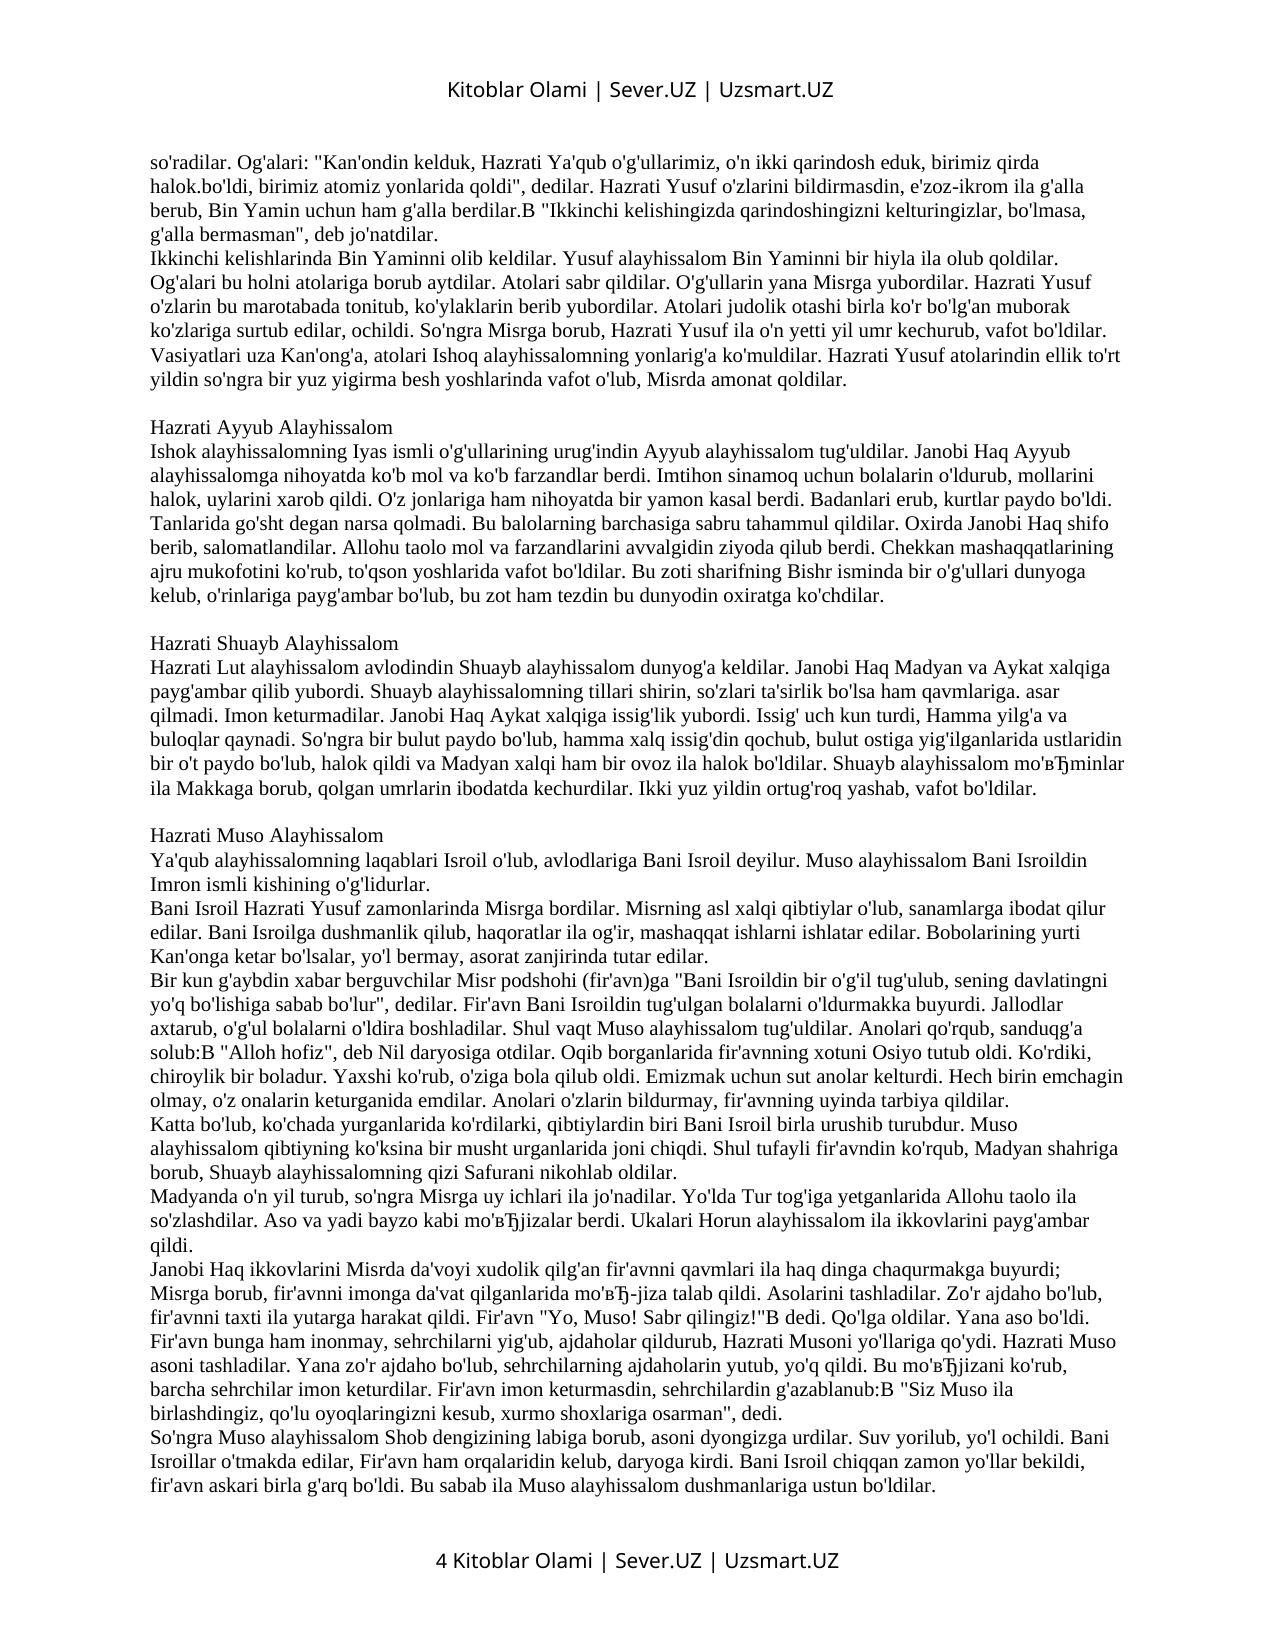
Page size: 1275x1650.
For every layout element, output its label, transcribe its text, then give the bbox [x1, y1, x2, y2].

text Ya'qub alayhissalomning laqablari Isroil o'lub, avlodlariga Bani Isroil deyilur. Muso alayhissalom Bani Isroildin Imron ismli kishining o'g'lidurlar. [150, 847, 1125, 896]
text Bani Isroil Hazrati Yusuf zamonlarinda Misrga bordilar. Misrning asl xalqi qibtiylar o'lub, sanamlarga ibodat qilur edilar. Bani Isroilga dushmanlik qilub, haqoratlar ila og'ir, mashaqqat ishlarni ishlatar edilar. Bobolarining yurti Kan'onga ketar bo'lsalar, yo'l bermay, asorat zanjirinda tutar edilar. [150, 896, 1125, 968]
text Ikkinchi kelishlarinda Bin Yaminni olib keldilar. Yusuf alayhissalom Bin Yaminni bir hiyla ila olub qoldilar. Og'alari bu holni atolariga borub aytdilar. Atolari sabr qildilar. O'g'ullarin yana Misrga yubordilar. Hazrati Yusuf o'zlarin bu marotabada tonitub, ko'ylaklarin berib yubordilar. Atolari judolik otashi birla ko'r bo'lg'an muborak ko'zlariga surtub edilar, ochildi. So'ngra Misrga borub, Hazrati Yusuf ila o'n yetti yil umr kechurub, vafot bo'ldilar. Vasiyatlari uza Kan'ong'a, atolari Ishoq alayhissalomning yonlarig'a ko'muldilar. Hazrati Yusuf atolarindin ellik to'rt yildin so'ngra bir yuz yigirma besh yoshlarinda vafot o'lub, Misrda amonat qoldilar. [150, 246, 1125, 391]
text Hazrati Lut alayhissalom avlodindin Shuayb alayhissalom dunyog'a keldilar. Janobi Haq Madyan va Aykat xalqiga payg'ambar qilib yubordi. Shuayb alayhissalomning tillari shirin, so'zlari ta'sirlik bo'lsa ham qavmlariga. asar qilmadi. Imon keturmadilar. Janobi Haq Aykat xalqiga issig'lik yubordi. Issig' uch kun turdi, Hamma yilg'a va buloqlar qaynadi. So'ngra bir bulut paydo bo'lub, hamma xalq issig'din qochub, bulut ostiga yig'ilganlarida ustlaridin bir o't paydo bo'lub, halok qildi va Madyan xalqi ham bir ovoz ila halok bo'ldilar. Shuayb alayhissalom mo'вЂminlar ila Makkaga borub, qolgan umrlarin ibodatda kechurdilar. Ikki yuz yildin ortug'roq yashab, vafot bo'ldilar. [150, 655, 1125, 799]
text Hazrati Muso Alayhissalom [150, 823, 1125, 847]
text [150, 150, 1125, 246]
text Katta bo'lub, ko'chada yurganlarida ko'rdilarki, qibtiylardin biri Bani Isroil birla urushib turubdur. Muso alayhissalom qibtiyning ko'ksina bir musht urganlarida joni chiqdi. Shul tufayli fir'avndin ko'rqub, Madyan shahriga borub, Shuayb alayhissalomning qizi Safurani nikohlab oldilar. [150, 1112, 1125, 1184]
text Hazrati Shuayb Alayhissalom [150, 631, 1125, 655]
text Madyanda o'n yil turub, so'ngra Misrga uy ichlari ila jo'nadilar. Yo'lda Tur tog'iga yetganlarida Allohu taolo ila so'zlashdilar. Aso va yadi bayzo kabi mo'вЂjizalar berdi. Ukalari Horun alayhissalom ila ikkovlarini payg'ambar qildi. [150, 1184, 1125, 1257]
text Ishok alayhissalomning Iyas ismli o'g'ullarining urug'indin Ayyub alayhissalom tug'uldilar. Janobi Haq Ayyub alayhissalomga nihoyatda ko'b mol va ko'b farzandlar berdi. Imtihon sinamoq uchun bolalarin o'ldurub, mollarini halok, uylarini xarob qildi. O'z jonlariga ham nihoyatda bir yamon kasal berdi. Badanlari erub, kurtlar paydo bo'ldi. Tanlarida go'sht degan narsa qolmadi. Bu balolarning barchasiga sabru tahammul qildilar. Oxirda Janobi Haq shifo berib, salomatlandilar. Allohu taolo mol va farzandlarini avvalgidin ziyoda qilub berdi. Chekkan mashaqqatlarining ajru mukofotini ko'rub, to'qson yoshlarida vafot bo'ldilar. Bu zoti sharifning Bishr isminda bir o'g'ullari dunyoga kelub, o'rinlariga payg'ambar bo'lub, bu zot ham tezdin bu dunyodin oxiratga ko'chdilar. [150, 439, 1125, 607]
text Janobi Haq ikkovlarini Misrda da'voyi xudolik qilg'an fir'avnni qavmlari ila haq dinga chaqurmakga buyurdi; Misrga borub, fir'avnni imonga da'vat qilganlarida mo'вЂ-jiza talab qildi. Asolarini tashladilar. Zo'r ajdaho bo'lub, fir'avnni taxti ila yutarga harakat qildi. Fir'avn "Yo, Muso! Sabr qilingiz!"В dedi. Qo'lga oldilar. Yana aso bo'ldi. Fir'avn bunga ham inonmay, sehrchilarni yig'ub, ajdaholar qildurub, Hazrati Musoni yo'llariga qo'ydi. Hazrati Muso asoni tashladilar. Yana zo'r ajdaho bo'lub, sehrchilarning ajdaholarin yutub, yo'q qildi. Bu mo'вЂjizani ko'rub, barcha sehrchilar imon keturdilar. Fir'avn imon keturmasdin, sehrchilardin g'azablanub:В "Siz Muso ila birlashdingiz, qo'lu oyoqlaringizni kesub, xurmo shoxlariga osarman", dedi. [150, 1257, 1125, 1425]
text Hazrati Ayyub Alayhissalom [150, 414, 1125, 439]
text Bir kun g'aybdin xabar berguvchilar Misr podshohi (fir'avn)ga "Bani Isroildin bir o'g'il tug'ulub, sening davlatingni yo'q bo'lishiga sabab bo'lur", dedilar. Fir'avn Bani Isroildin tug'ulgan bolalarni o'ldurmakka buyurdi. Jallodlar axtarub, o'g'ul bolalarni o'ldira boshladilar. Shul vaqt Muso alayhissalom tug'uldilar. Anolari qo'rqub, sanduqg'a solub:В "Alloh hofiz", deb Nil daryosiga otdilar. Oqib borganlarida fir'avnning xotuni Osiyo tutub oldi. Ko'rdiki, chiroylik bir boladur. Yaxshi ko'rub, o'ziga bola qilub oldi. Emizmak uchun sut anolar kelturdi. Hech birin emchagin olmay, o'z onalarin keturganida emdilar. Anolari o'zlarin bildurmay, fir'avnning uyinda tarbiya qildilar. [150, 968, 1125, 1112]
text So'ngra Muso alayhissalom Shob dengizining labiga borub, asoni dyongizga urdilar. Suv yorilub, yo'l ochildi. Bani Isroillar o'tmakda edilar, Fir'avn ham orqalaridin kelub, daryoga kirdi. Bani Isroil chiqqan zamon yo'llar bekildi, fir'avn askari birla g'arq bo'ldi. Bu sabab ila Muso alayhissalom dushmanlariga ustun bo'ldilar. [150, 1425, 1125, 1497]
